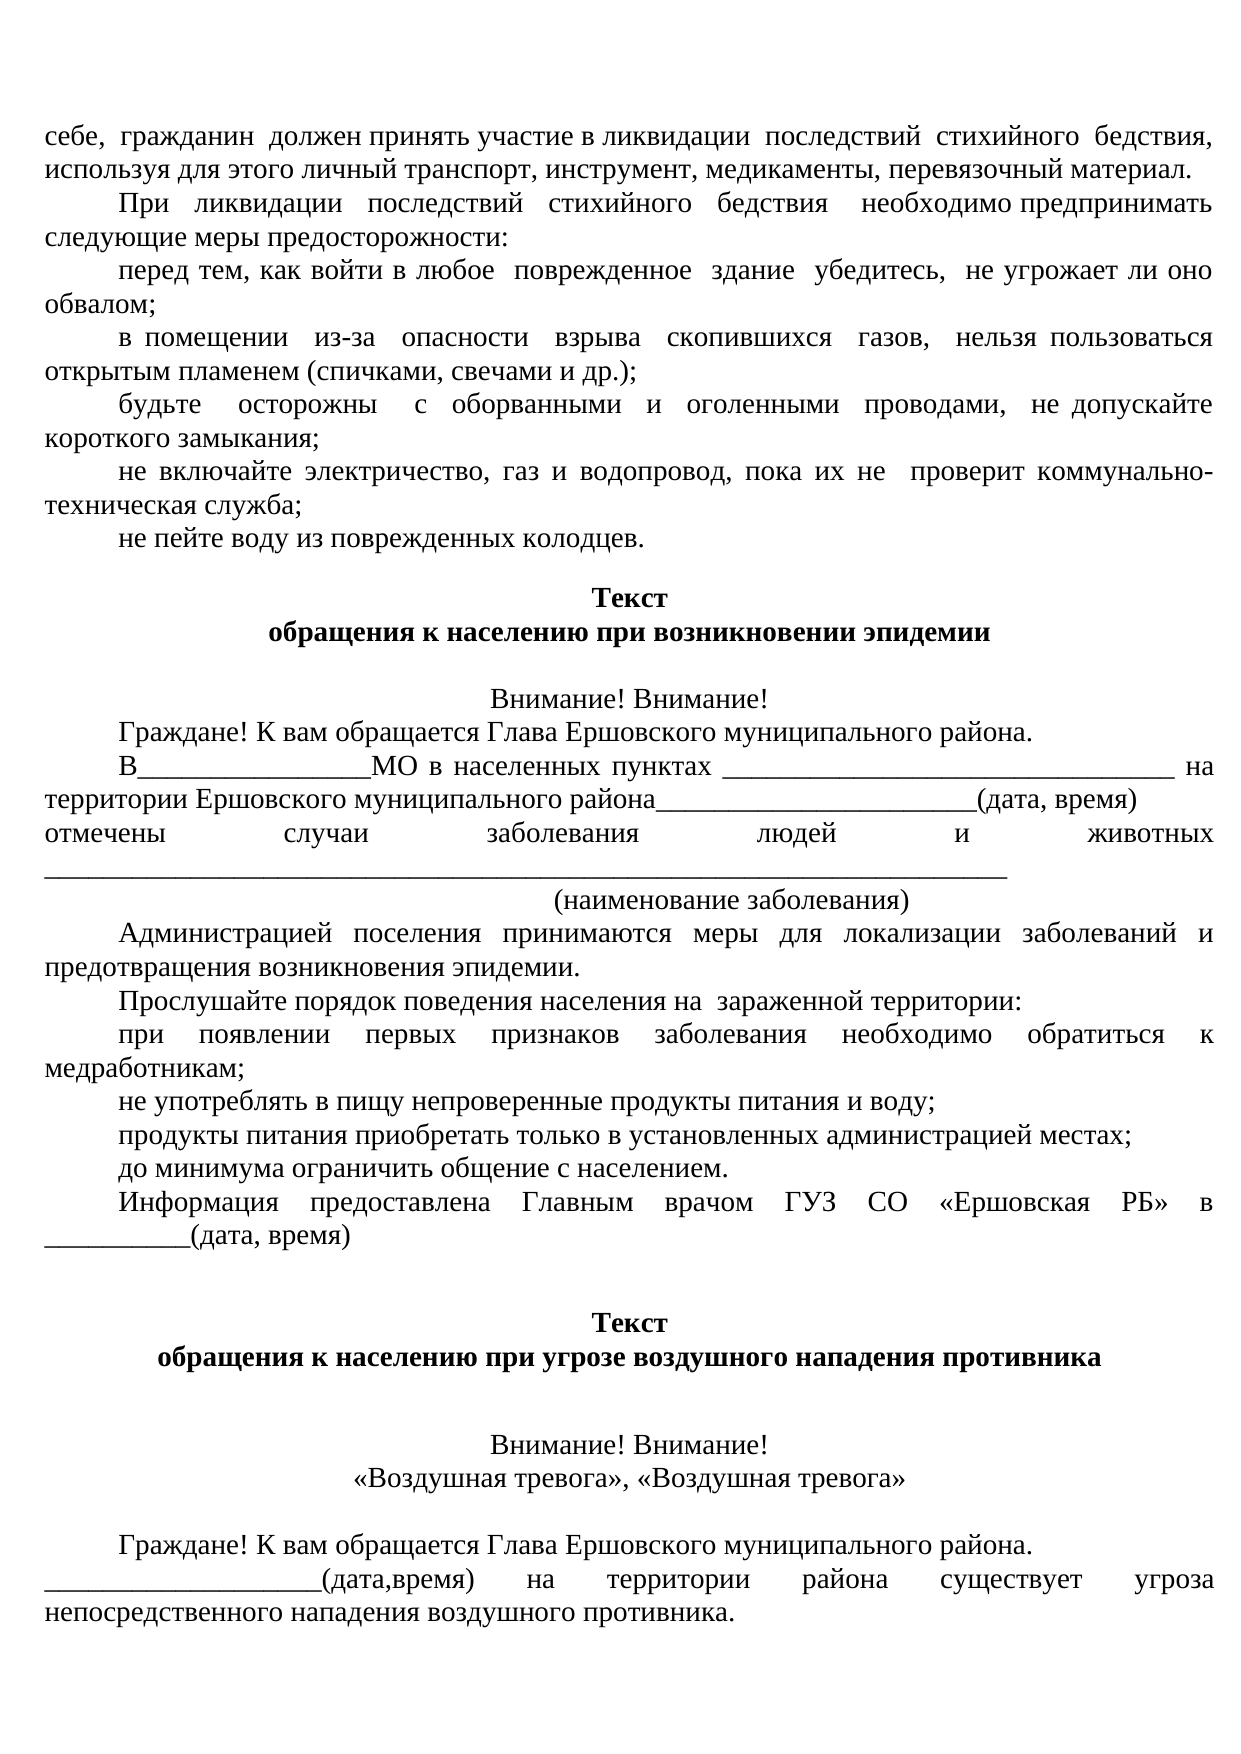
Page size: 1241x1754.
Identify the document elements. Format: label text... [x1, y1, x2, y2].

text Граждане! К вам обращается Глава Ершовского муниципального района. [44, 714, 1215, 748]
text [44, 118, 1215, 185]
text Текст [44, 1305, 1215, 1339]
text Внимание! Внимание! [44, 1427, 1215, 1460]
text до минимума ограничить общение с населением. [44, 1150, 1215, 1184]
text Граждане! К вам обращается Глава Ершовского муниципального района. [44, 1527, 1215, 1561]
text (наименование заболевания) [44, 882, 1215, 916]
text Текст [44, 580, 1215, 614]
text обращения к населению при возникновении эпидемии [44, 614, 1215, 647]
text «Воздушная тревога», «Воздушная тревога» [44, 1460, 1215, 1494]
text не пейте воду из поврежденных колодцев. [44, 521, 1215, 554]
text Администрацией поселения принимаются меры для локализации заболеваний и предотвращения возникновения эпидемии. [44, 916, 1215, 983]
text продукты питания приобретать только в установленных администрацией местах; [44, 1117, 1215, 1150]
text ___________________(дата,время) на территории района существует угроза непосредственного нападения воздушного противника. [44, 1561, 1215, 1628]
text обращения к населению при угрозе воздушного нападения противника [44, 1339, 1215, 1372]
text не употреблять в пищу непроверенные продукты питания и воду; [44, 1083, 1215, 1117]
text При ликвидации последствий стихийного бедствия необходимо предпринимать следующие меры предосторожности: [44, 185, 1215, 252]
text при появлении первых признаков заболевания необходимо обратиться к медработникам; [44, 1016, 1215, 1083]
text отмечены случаи заболевания людей и животных __________________________________________________________________ [44, 815, 1215, 882]
text Информация предоставлена Главным врачом ГУЗ СО «Ершовская РБ» в __________(дата, время) [44, 1184, 1215, 1251]
text в помещении из-за опасности взрыва скопившихся газов, нельзя пользоваться открытым пламенем (спичками, свечами и др.); [44, 319, 1215, 386]
text Прослушайте порядок поведения населения на зараженной территории: [44, 983, 1215, 1016]
text Внимание! Внимание! [44, 681, 1215, 714]
text В________________МО в населенных пунктах _______________________________ на территории Ершовского муниципального района______________________(дата, время) [44, 748, 1215, 815]
text не включайте электричество, газ и водопровод, пока их не проверит коммунально-техническая служба; [44, 453, 1215, 521]
text будьте осторожны с оборванными и оголенными проводами, не допускайте короткого замыкания; [44, 386, 1215, 453]
text перед тем, как войти в любое поврежденное здание убедитесь, не угрожает ли оно обвалом; [44, 252, 1215, 319]
